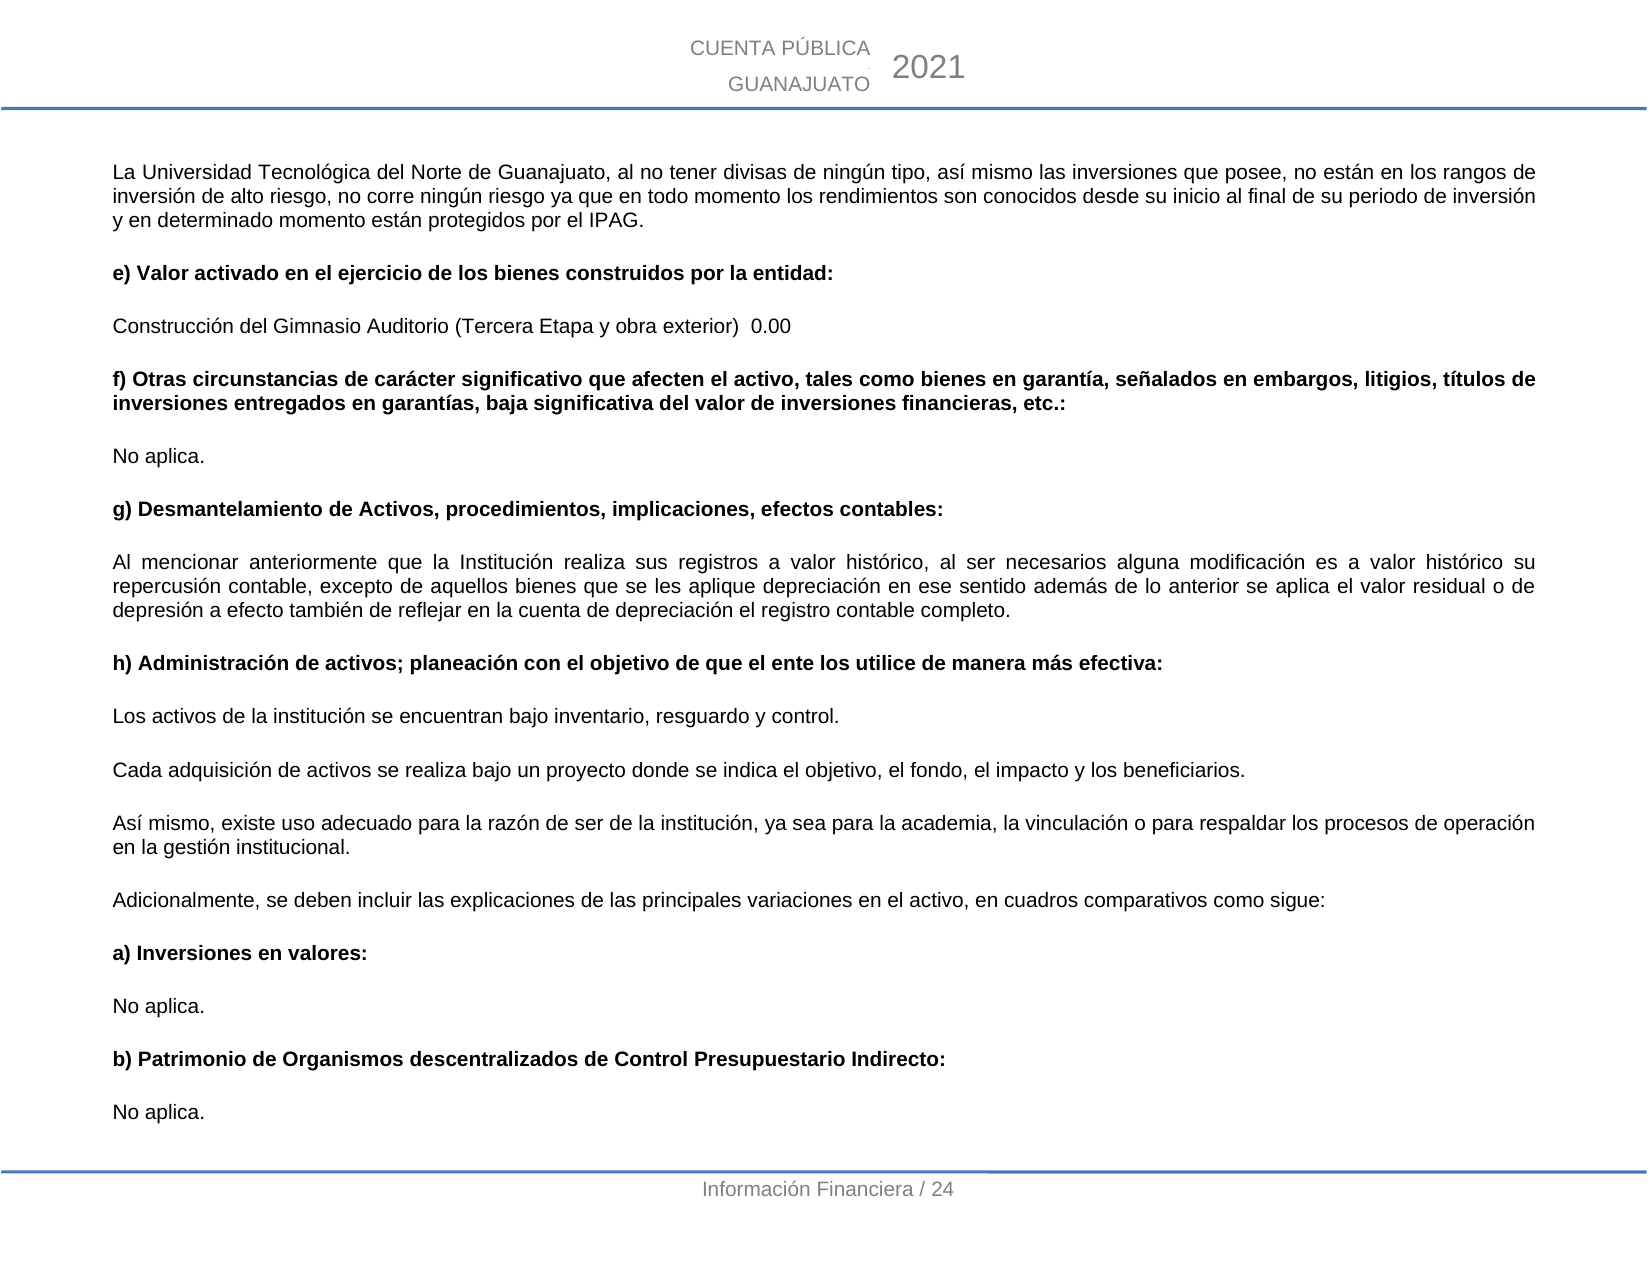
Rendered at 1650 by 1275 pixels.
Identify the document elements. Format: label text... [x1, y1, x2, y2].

text Construcción del Gimnasio Auditorio (Tercera Etapa y obra exterior) 0.00 [112, 314, 1538, 338]
text Al mencionar anteriormente que la Institución realiza sus registros a valor histórico, al ser necesarios alguna modificación es a valor histórico su repercusión contable, excepto de aquellos bienes que se les aplique depreciación en ese sentido además de lo anterior se aplica el valor residual o de depresión a efecto también de reflejar en la cuenta de depreciación el registro contable completo. [112, 550, 1538, 622]
text b) Patrimonio de Organismos descentralizados de Control Presupuestario Indirecto: [112, 1047, 1538, 1071]
text Así mismo, existe uso adecuado para la razón de ser de la institución, ya sea para la academia, la vinculación o para respaldar los procesos de operación en la gestión institucional. [112, 811, 1538, 858]
text Adicionalmente, se deben incluir las explicaciones de las principales variaciones en el activo, en cuadros comparativos como sigue: [112, 888, 1538, 912]
text f) Otras circunstancias de carácter significativo que afecten el activo, tales como bienes en garantía, señalados en embargos, litigios, títulos de inversiones entregados en garantías, baja significativa del valor de inversiones financieras, etc.: [112, 367, 1538, 415]
text Cada adquisición de activos se realiza bajo un proyecto donde se indica el objetivo, el fondo, el impacto y los beneficiarios. [112, 757, 1538, 781]
text a) Inversiones en valores: [112, 941, 1538, 965]
text No aplica. [112, 1100, 1538, 1124]
text g) Desmantelamiento de Activos, procedimientos, implicaciones, efectos contables: [112, 497, 1538, 521]
text e) Valor activado en el ejercicio de los bienes construidos por la entidad: [112, 261, 1538, 284]
text Los activos de la institución se encuentran bajo inventario, resguardo y control. [112, 704, 1538, 728]
text No aplica. [112, 444, 1538, 468]
text No aplica. [112, 994, 1538, 1018]
text La Universidad Tecnológica del Norte de Guanajuato, al no tener divisas de ningún tipo, así mismo las inversiones que posee, no están en los rangos de inversión de alto riesgo, no corre ningún riesgo ya que en todo momento los rendimientos son conocidos desde su inicio al final de su periodo de inversión y en determinado momento están protegidos por el IPAG. [112, 159, 1538, 231]
text h) Administración de activos; planeación con el objetivo de que el ente los utilice de manera más efectiva: [112, 651, 1538, 675]
